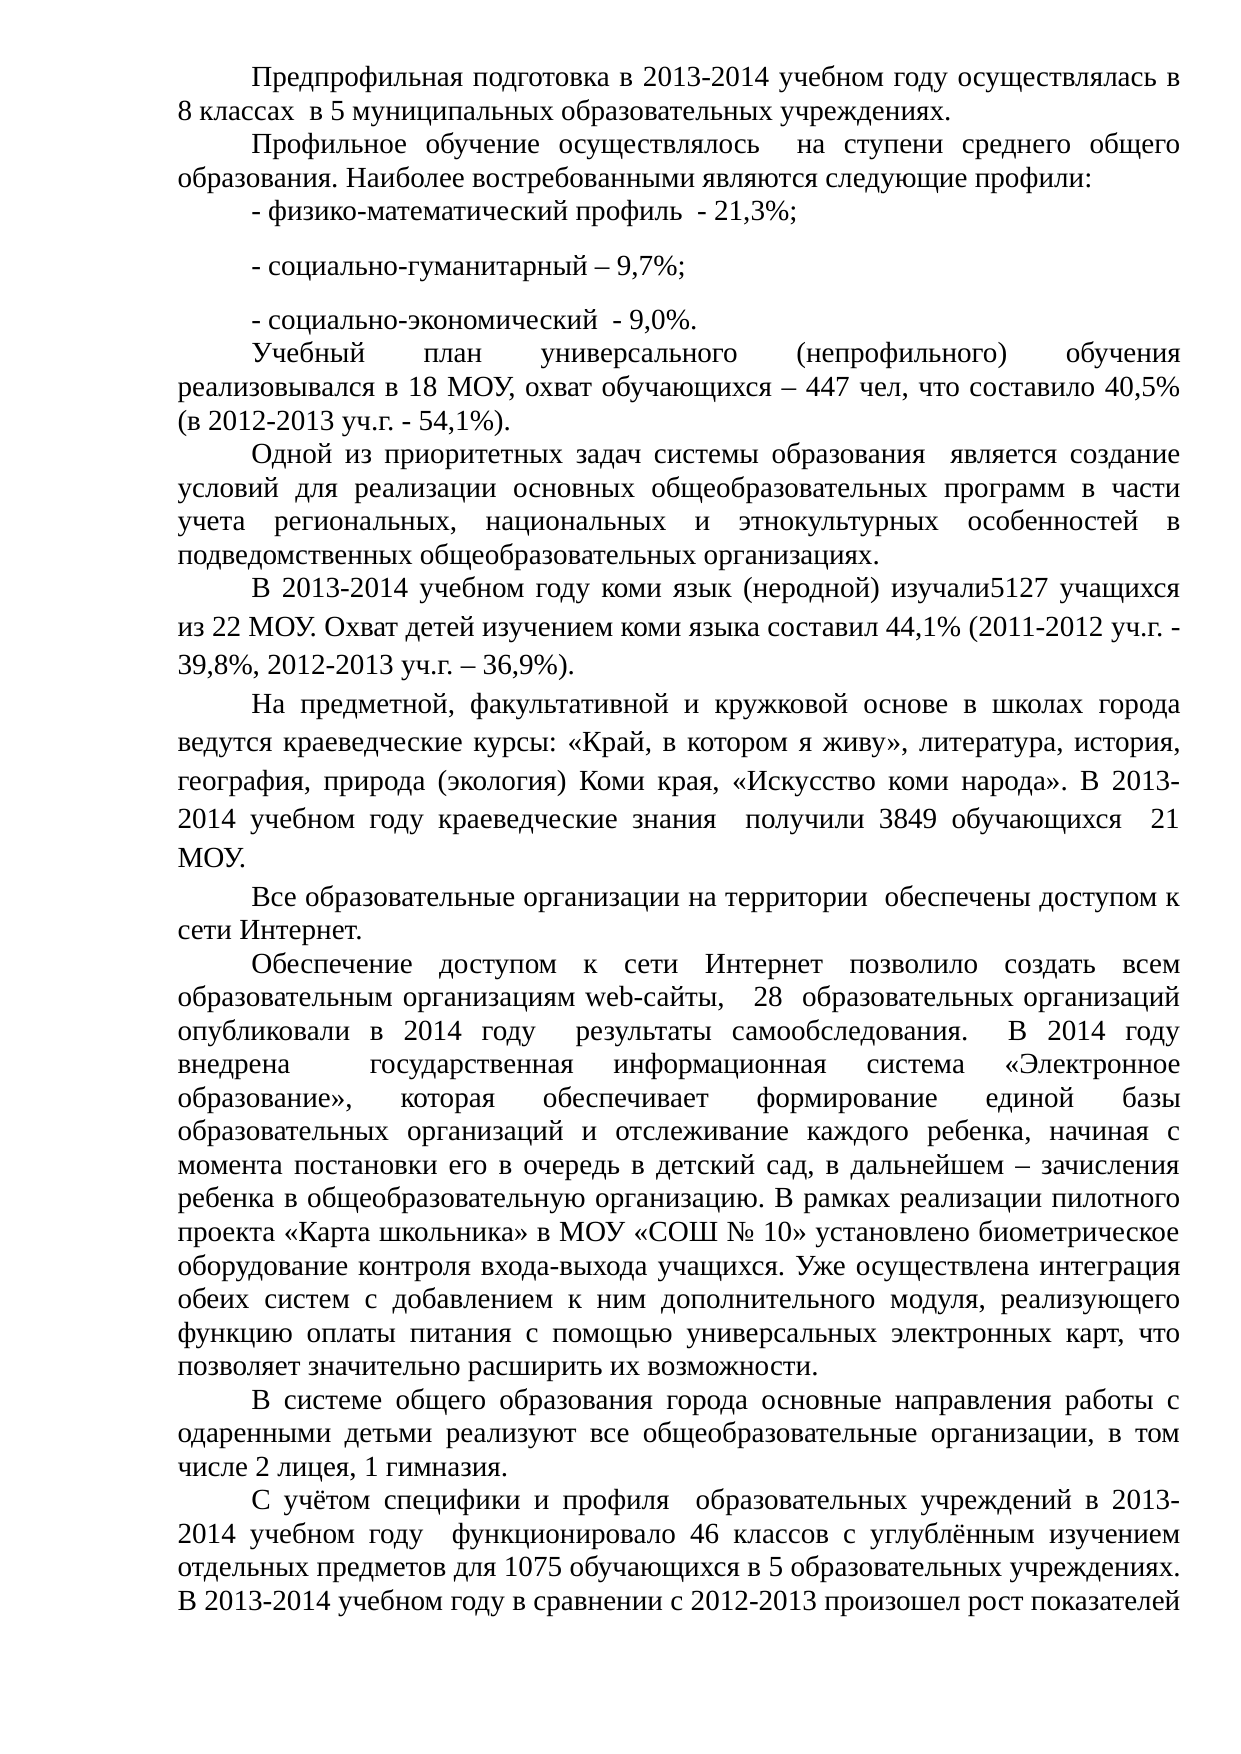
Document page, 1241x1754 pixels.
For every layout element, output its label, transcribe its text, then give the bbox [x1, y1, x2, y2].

text Предпрофильная подготовка в 2013-2014 учебном году осуществлялась в 8 классах в 5 муниципальных образовательных учреждениях. [177, 59, 1181, 126]
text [177, 1482, 1181, 1617]
text Все образовательные организации на территории обеспечены доступом к сети Интернет. [177, 879, 1181, 946]
text - социально-гуманитарный – 9,7%; [177, 248, 1181, 281]
text В 2013-2014 учебном году коми язык (неродной) изучали5127 учащихся из 22 МОУ. Охват детей изучением коми языка составил 44,1% (2011-2012 уч.г. - 39,8%, 2012-2013 уч.г. – 36,9%). [177, 570, 1181, 681]
text Учебный план универсального (непрофильного) обучения реализовывался в 18 МОУ, охват обучающихся – 447 чел, что составило 40,5% (в 2012-2013 уч.г. - 54,1%). [177, 336, 1181, 436]
text Профильное обучение осуществлялось на ступени среднего общего образования. Наиболее востребованными являются следующие профили: [177, 126, 1181, 193]
text Одной из приоритетных задач системы образования является создание условий для реализации основных общеобразовательных программ в части учета региональных, национальных и этнокультурных особенностей в подведомственных общеобразовательных организациях. [177, 436, 1181, 570]
text На предметной, факультативной и кружковой основе в школах города ведутся краеведческие курсы: «Край, в котором я живу», литература, история, география, природа (экология) Коми края, «Искусство коми народа». В 2013-2014 учебном году краеведческие знания получили 3849 обучающихся 21 МОУ. [177, 686, 1181, 874]
text В системе общего образования города основные направления работы с одаренными детьми реализуют все общеобразовательные организации, в том числе 2 лицея, 1 гимназия. [177, 1382, 1181, 1482]
text Обеспечение доступом к сети Интернет позволило создать всем образовательным организациям web-сайты, 28 образовательных организаций опубликовали в 2014 году результаты самообследования. В 2014 году внедрена государственная информационная система «Электронное образование», которая обеспечивает формирование единой базы образовательных организаций и отслеживание каждого ребенка, начиная с момента постановки его в очередь в детский сад, в дальнейшем – зачисления ребенка в общеобразовательную организацию. В рамках реализации пилотного проекта «Карта школьника» в МОУ «СОШ № 10» установлено биометрическое оборудование контроля входа-выхода учащихся. Уже осуществлена интеграция обеих систем с добавлением к ним дополнительного модуля, реализующего функцию оплаты питания с помощью универсальных электронных карт, что позволяет значительно расширить их возможности. [177, 946, 1181, 1382]
text - физико-математический профиль - 21,3%; [177, 193, 1181, 227]
text - социально-экономический - 9,0%. [177, 302, 1181, 336]
